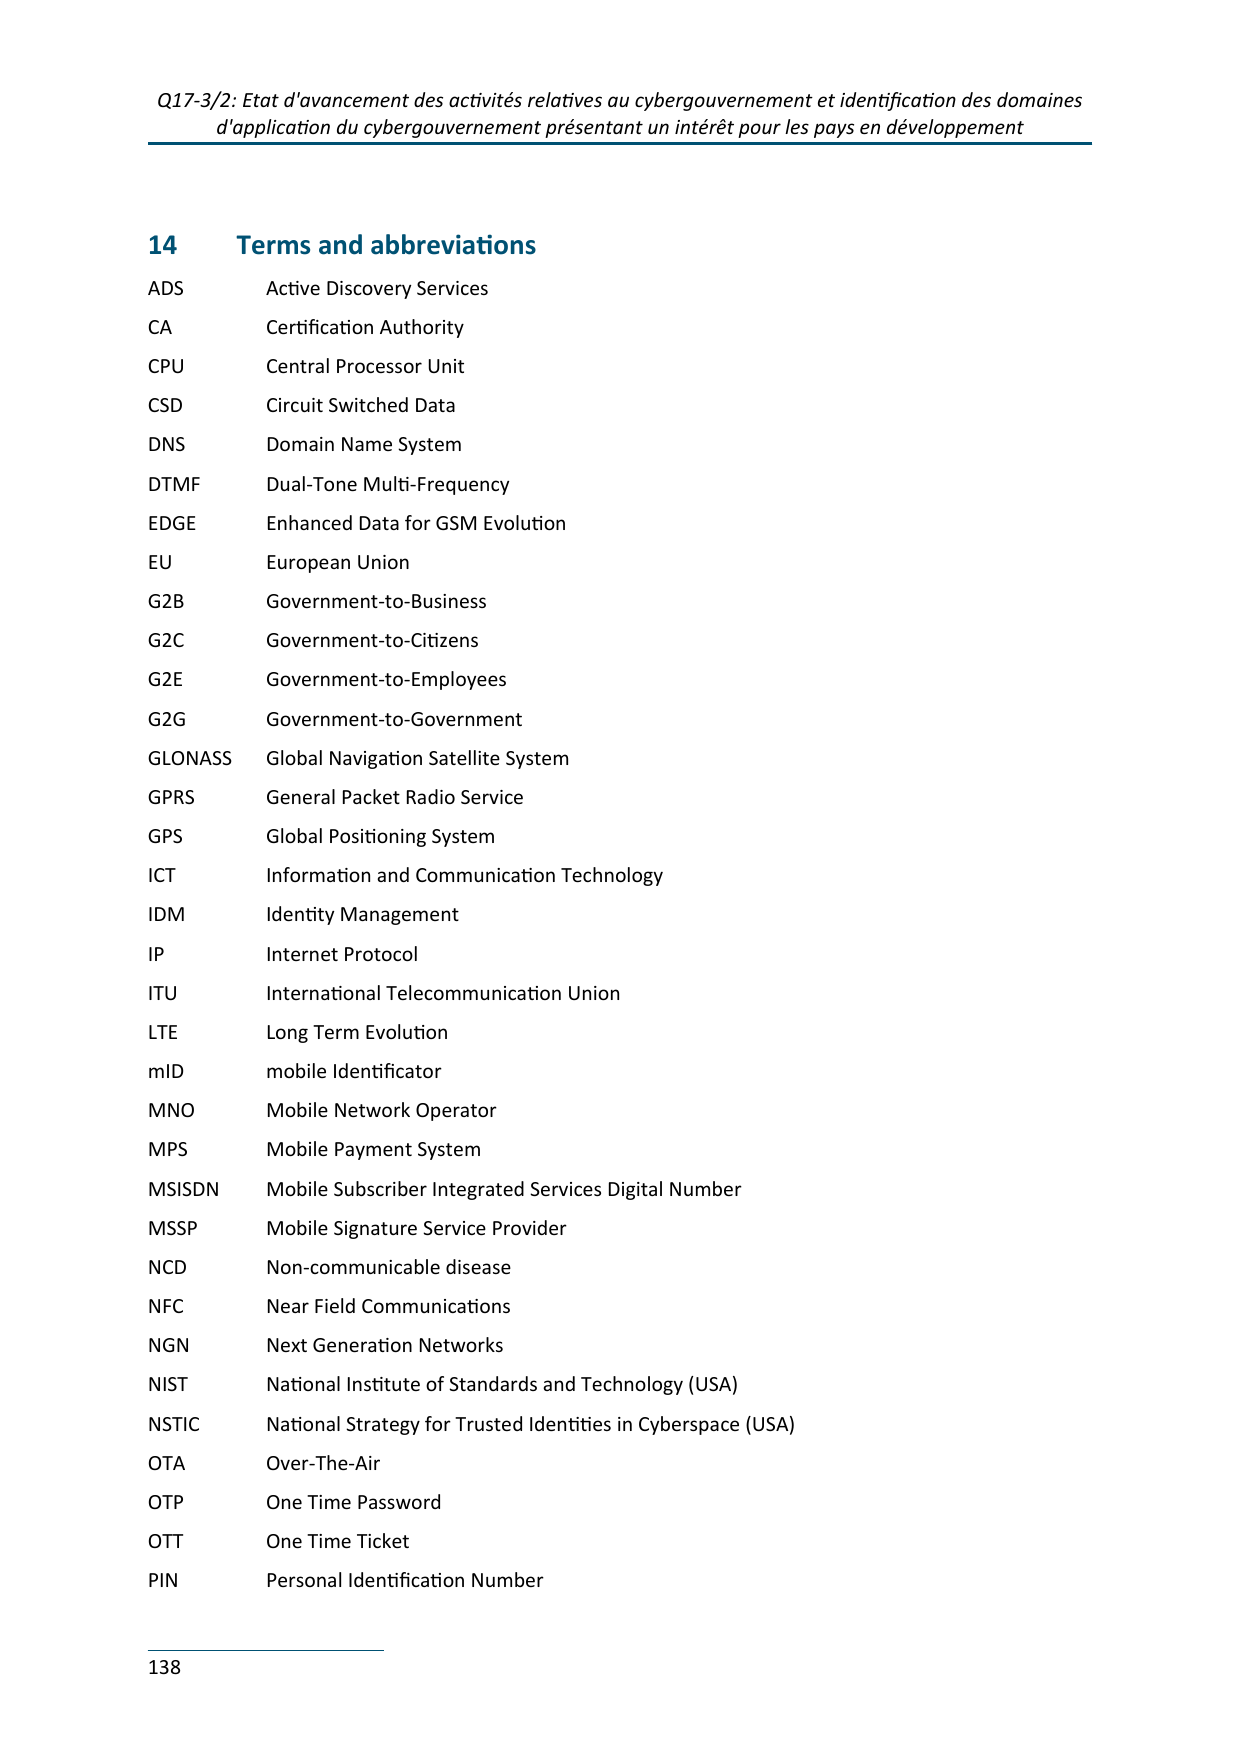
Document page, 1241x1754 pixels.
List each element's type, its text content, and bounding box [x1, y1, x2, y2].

text NSTIC National Strategy for Trusted Identities in Cyberspace (USA) [148, 1410, 1092, 1436]
text LTE Long Term Evolution [148, 1018, 1092, 1045]
text CPU Central Processor Unit [148, 352, 1092, 379]
text ICT Information and Communication Technology [148, 861, 1092, 888]
text DNS Domain Name System [148, 431, 1092, 457]
text ITU International Telecommunication Union [148, 979, 1092, 1006]
text MPS Mobile Payment System [148, 1136, 1092, 1162]
text ADS Active Discovery Services [148, 274, 1092, 301]
text NIST National Institute of Standards and Technology (USA) [148, 1371, 1092, 1397]
text NCD Non-communicable disease [148, 1253, 1092, 1280]
text PIN Personal Identification Number [148, 1566, 1092, 1593]
text DTMF Dual-Tone Multi-Frequency [148, 470, 1092, 496]
text G2G Government-to-Government [148, 705, 1092, 731]
text G2C Government-to-Citizens [148, 626, 1092, 653]
text GPRS General Packet Radio Service [148, 783, 1092, 810]
text OTT One Time Ticket [148, 1527, 1092, 1554]
text OTP One Time Password [148, 1488, 1092, 1515]
subtitle 14 Terms and abbreviations [148, 226, 1092, 261]
text GLONASS Global Navigation Satellite System [148, 744, 1092, 771]
text G2E Government-to-Employees [148, 666, 1092, 692]
text MNO Mobile Network Operator [148, 1096, 1092, 1123]
text NGN Next Generation Networks [148, 1331, 1092, 1358]
text NFC Near Field Communications [148, 1292, 1092, 1319]
text G2B Government-to-Business [148, 587, 1092, 614]
text EU European Union [148, 548, 1092, 575]
text IP Internet Protocol [148, 940, 1092, 966]
text mID mobile Identificator [148, 1057, 1092, 1084]
text OTA Over-The-Air [148, 1449, 1092, 1476]
text MSISDN Mobile Subscriber Integrated Services Digital Number [148, 1175, 1092, 1201]
text CA Certification Authority [148, 313, 1092, 340]
text MSSP Mobile Signature Service Provider [148, 1214, 1092, 1241]
text GPS Global Positioning System [148, 822, 1092, 849]
text IDM Identity Management [148, 901, 1092, 927]
text EDGE Enhanced Data for GSM Evolution [148, 509, 1092, 536]
text CSD Circuit Switched Data [148, 391, 1092, 418]
